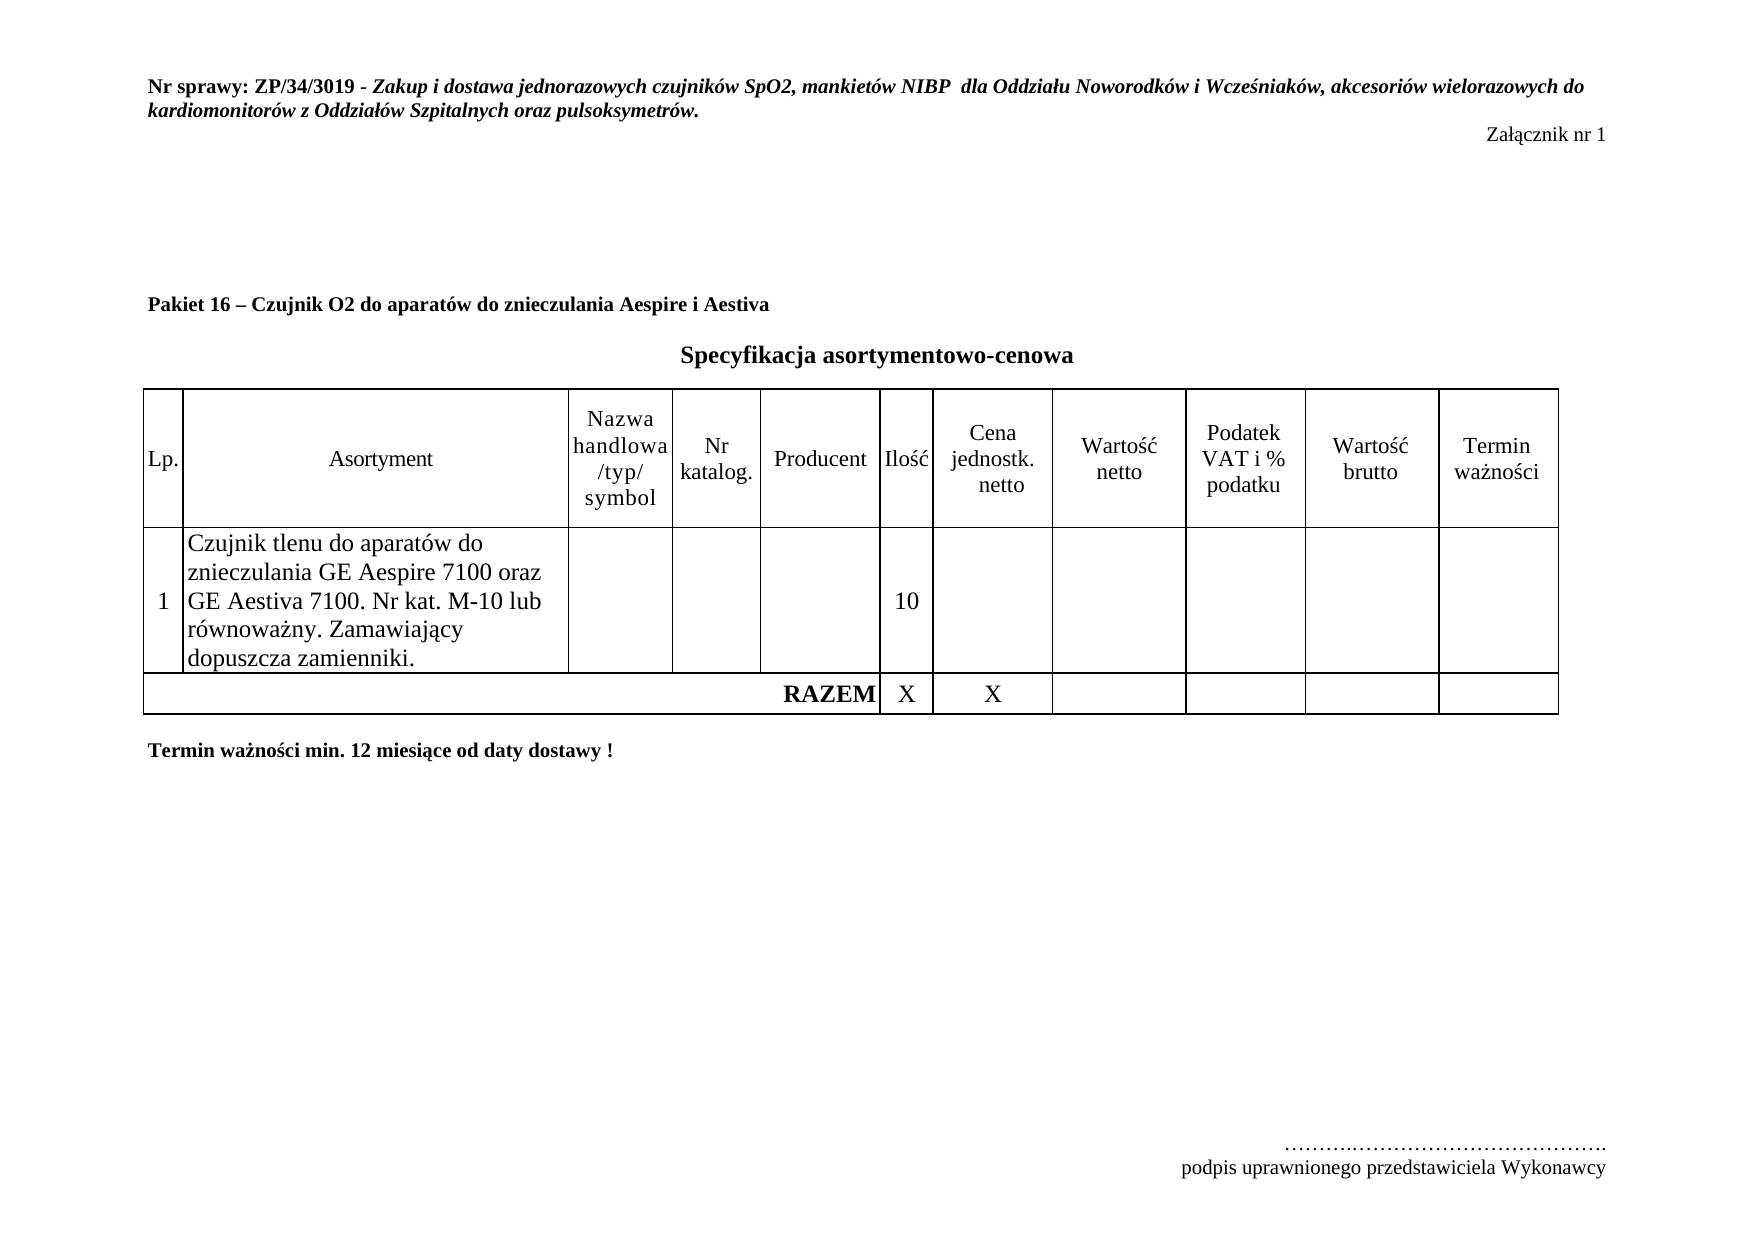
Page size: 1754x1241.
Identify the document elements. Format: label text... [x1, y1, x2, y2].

text Pakiet 16 – Czujnik O2 do aparatów do znieczulania Aespire i Aestiva [148, 292, 1524, 316]
table_cell [1053, 674, 1185, 713]
table_cell [1053, 528, 1185, 672]
table_cell [761, 528, 879, 672]
table_cell [1440, 528, 1558, 672]
text Termin ważności min. 12 miesiące od daty dostawy ! [148, 738, 1606, 762]
table_header Podatek VAT i % podatku [1187, 390, 1305, 527]
table_header Termin ważności [1440, 390, 1558, 527]
table_header Ilość [881, 390, 932, 527]
table_cell 10 [881, 528, 932, 672]
table_header Nazwa handlowa /typ/ symbol [569, 390, 672, 527]
table_header Producent [761, 390, 879, 527]
table_header Wartość netto [1053, 390, 1185, 527]
table_cell X [934, 674, 1052, 713]
table_cell X [881, 674, 932, 713]
text Specyfikacja asortymentowo-cenowa [148, 340, 1606, 369]
table_header Cena jednostk. netto [934, 390, 1052, 527]
table_cell [1306, 674, 1438, 713]
table_cell [1440, 674, 1558, 713]
table_header Lp. [144, 390, 182, 527]
table_cell [1187, 528, 1305, 672]
table_cell RAZEM [144, 674, 879, 713]
table_header Nr katalog. [673, 390, 760, 527]
table_cell [1306, 528, 1438, 672]
table_cell [673, 528, 760, 672]
table_cell [1187, 674, 1305, 713]
table_header Wartość brutto [1306, 390, 1438, 527]
table_cell [569, 528, 672, 672]
table_cell [934, 528, 1052, 672]
table_cell Czujnik tlenu do aparatów do znieczulania GE Aespire 7100 oraz GE Aestiva 7100. Nr kat. M-10 lub równoważny. Zamawiający dopuszcza zamienniki. [184, 528, 568, 672]
table_header Asortyment [184, 390, 568, 527]
table_cell 1 [144, 528, 182, 672]
